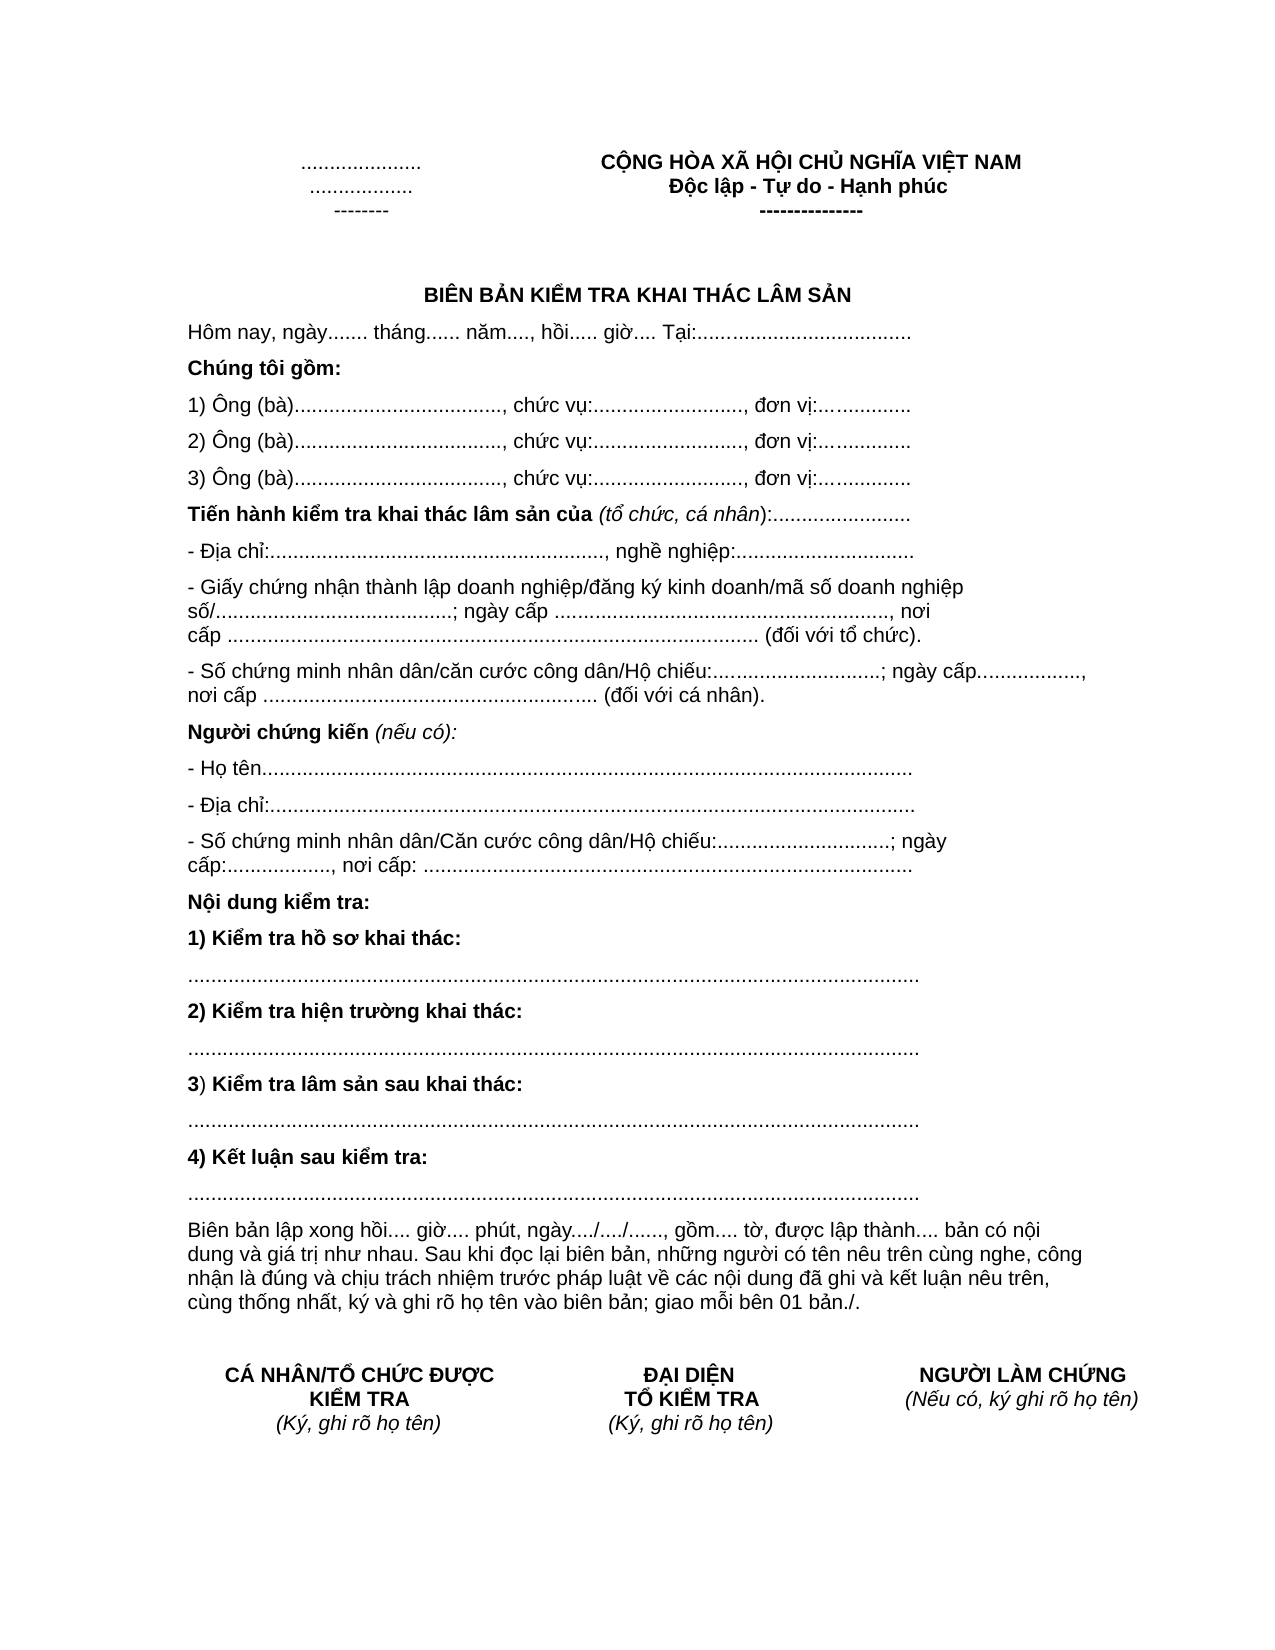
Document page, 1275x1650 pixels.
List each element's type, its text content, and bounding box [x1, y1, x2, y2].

table_header ..................... .................. -------- [188, 150, 535, 234]
text ............................................................................................................................... [187, 1035, 1087, 1059]
text - Địa chỉ:.........................................................., nghề nghiệp:............................... [187, 538, 1087, 562]
text Chúng tôi gồm: [187, 356, 1087, 380]
text Nội dung kiểm tra: [187, 889, 1087, 913]
text 3) Kiểm tra lâm sản sau khai thác: [187, 1072, 1087, 1096]
text Biên bản lập xong hồi.... giờ.... phút, ngày..../..../......, gồm.... tờ, được lập thành.... bản có nội dung và giá trị như nhau. Sau khi đọc lại biên bản, những người có tên nêu trên cùng nghe, công nhận là đúng và chịu trách nhiệm trước pháp luật về các nội dung đã ghi và kết luận nêu trên, cùng thống nhất, ký và ghi rõ họ tên vào biên bản; giao mỗi bên 01 bản./. [187, 1218, 1087, 1313]
text Hôm nay, ngày....... tháng...... năm...., hồi..... giờ.... Tại:..................................... [187, 320, 1087, 344]
text - Số chứng minh nhân dân/Căn cước công dân/Hộ chiếu:..............................; ngày cấp:.................., nơi cấp: ..................................................................................... [187, 829, 1087, 877]
text 3) Ông (bà)...................................., chức vụ:.........................., đơn vị:................ [187, 466, 1087, 489]
text ............................................................................................................................... [187, 1108, 1087, 1132]
text ............................................................................................................................... [187, 962, 1087, 986]
text 2) Ông (bà)...................................., chức vụ:.........................., đơn vị:................ [187, 429, 1087, 453]
text - Số chứng minh nhân dân/căn cước công dân/Hộ chiếu:.............................; ngày cấp.................., nơi cấp .......................................................... (đối với cá nhân). [187, 659, 1087, 707]
text Người chứng kiến (nếu có): [187, 720, 1087, 744]
text Tiến hành kiểm tra khai thác lâm sản của (tổ chức, cá nhân):........................ [187, 502, 1087, 526]
text 1) Kiểm tra hồ sơ khai thác: [187, 926, 1087, 950]
table_header CÁ NHÂN/TỔ CHỨC ĐƯỢC KIỂM TRA (Ký, ghi rõ họ tên) [188, 1350, 531, 1434]
text ............................................................................................................................... [187, 1181, 1087, 1205]
text 1) Ông (bà)...................................., chức vụ:.........................., đơn vị:................ [187, 393, 1087, 417]
text - Giấy chứng nhận thành lập doanh nghiệp/đăng ký kinh doanh/mã số doanh nghiệp số/.........................................; ngày cấp .........................................................., nơi cấp ............................................................................................ (đối với tổ chức). [187, 575, 1087, 647]
table_header CỘNG HÒA XÃ HỘI CHỦ NGHĨA VIỆT NAM Độc lập - Tự do - Hạnh phúc --------------- [535, 150, 1087, 234]
table_header ĐẠI DIỆN TỔ KIỂM TRA (Ký, ghi rõ họ tên) [531, 1350, 852, 1434]
text - Địa chỉ:................................................................................................................ [187, 793, 1087, 817]
text 4) Kết luận sau kiểm tra: [187, 1145, 1087, 1169]
text - Họ tên................................................................................................................. [187, 756, 1087, 780]
text BIÊN BẢN KIỂM TRA KHAI THÁC LÂM SẢN [187, 283, 1087, 307]
text 2) Kiểm tra hiện trường khai thác: [187, 999, 1087, 1023]
table_header NGƯỜI LÀM CHỨNG (Nếu có, ký ghi rõ họ tên) [852, 1350, 1193, 1434]
